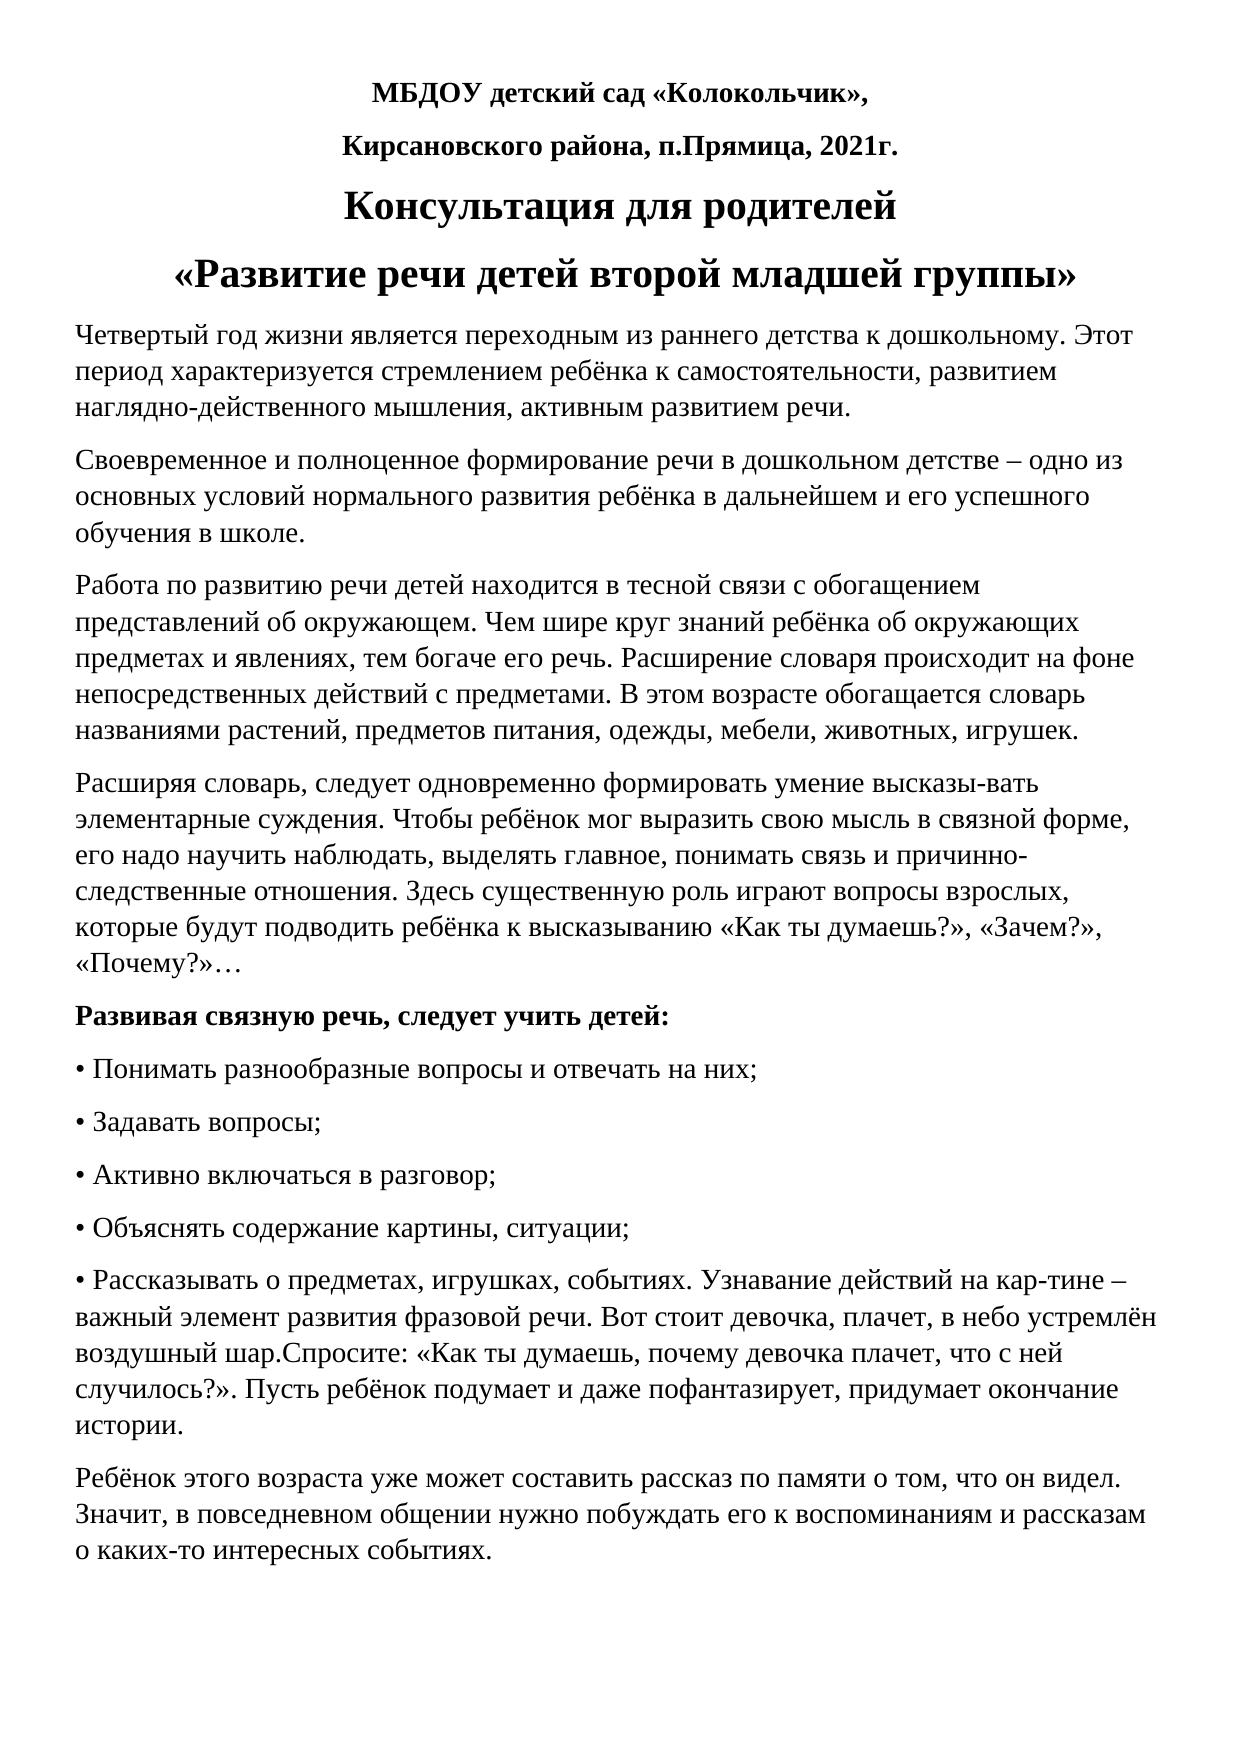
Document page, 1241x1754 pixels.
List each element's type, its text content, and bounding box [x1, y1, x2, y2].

text • Активно включаться в разговор; [75, 1157, 1165, 1190]
text Развивая связную речь, следует учить детей: [75, 998, 1165, 1032]
text Работа по развитию речи детей находится в тесной связи с обогащением представлений об окружающем. Чем шире круг знаний ребёнка об окружающих предметах и явлениях, тем богаче его речь. Расширение словаря происходит на фоне непосредственных действий с предметами. В этом возрасте обогащается словарь названиями растений, предметов питания, одежды, мебели, животных, игрушек. [75, 567, 1165, 746]
text Консультация для родителей [75, 181, 1165, 228]
text • Задавать вопросы; [75, 1104, 1165, 1138]
text Ребёнок этого возраста уже может составить рассказ по памяти о том, что он видел. Значит, в повседневном общении нужно побуждать его к воспоминаниям и рассказам о каких-то интересных событиях. [75, 1460, 1165, 1566]
text МБДОУ детский сад «Колокольчик», [75, 75, 1165, 108]
text Своевременное и полноценное формирование речи в дошкольном детстве – одно из основных условий нормального развития ребёнка в дальнейшем и его успешного обучения в школе. [75, 442, 1165, 548]
text «Развитие речи детей второй младшей группы» [75, 249, 1165, 297]
text Кирсановского района, п.Прямица, 2021г. [75, 128, 1165, 161]
text Расширяя словарь, следует одновременно формировать умение высказы-вать элементарные суждения. Чтобы ребёнок мог выразить свою мысль в связной форме, его надо научить наблюдать, выделять главное, понимать связь и причинно-следственные отношения. Здесь существенную роль играют вопросы взрослых, которые будут подводить ребёнка к высказыванию «Как ты думаешь?», «Зачем?», «Почему?»… [75, 765, 1165, 979]
text • Объяснять содержание картины, ситуации; [75, 1210, 1165, 1243]
text • Рассказывать о предметах, игрушках, событиях. Узнавание действий на кар-тине – важный элемент развития фразовой речи. Вот стоит девочка, плачет, в небо устремлён воздушный шар.Спросите: «Как ты думаешь, почему девочка плачет, что с ней случилось?». Пусть ребёнок подумает и даже пофантазирует, придумает окончание истории. [75, 1262, 1165, 1441]
text Четвертый год жизни является переходным из раннего детства к дошкольному. Этот период характеризуется стремлением ребёнка к самостоятельности, развитием наглядно-действенного мышления, активным развитием речи. [75, 317, 1165, 423]
text • Понимать разнообразные вопросы и отвечать на них; [75, 1051, 1165, 1085]
